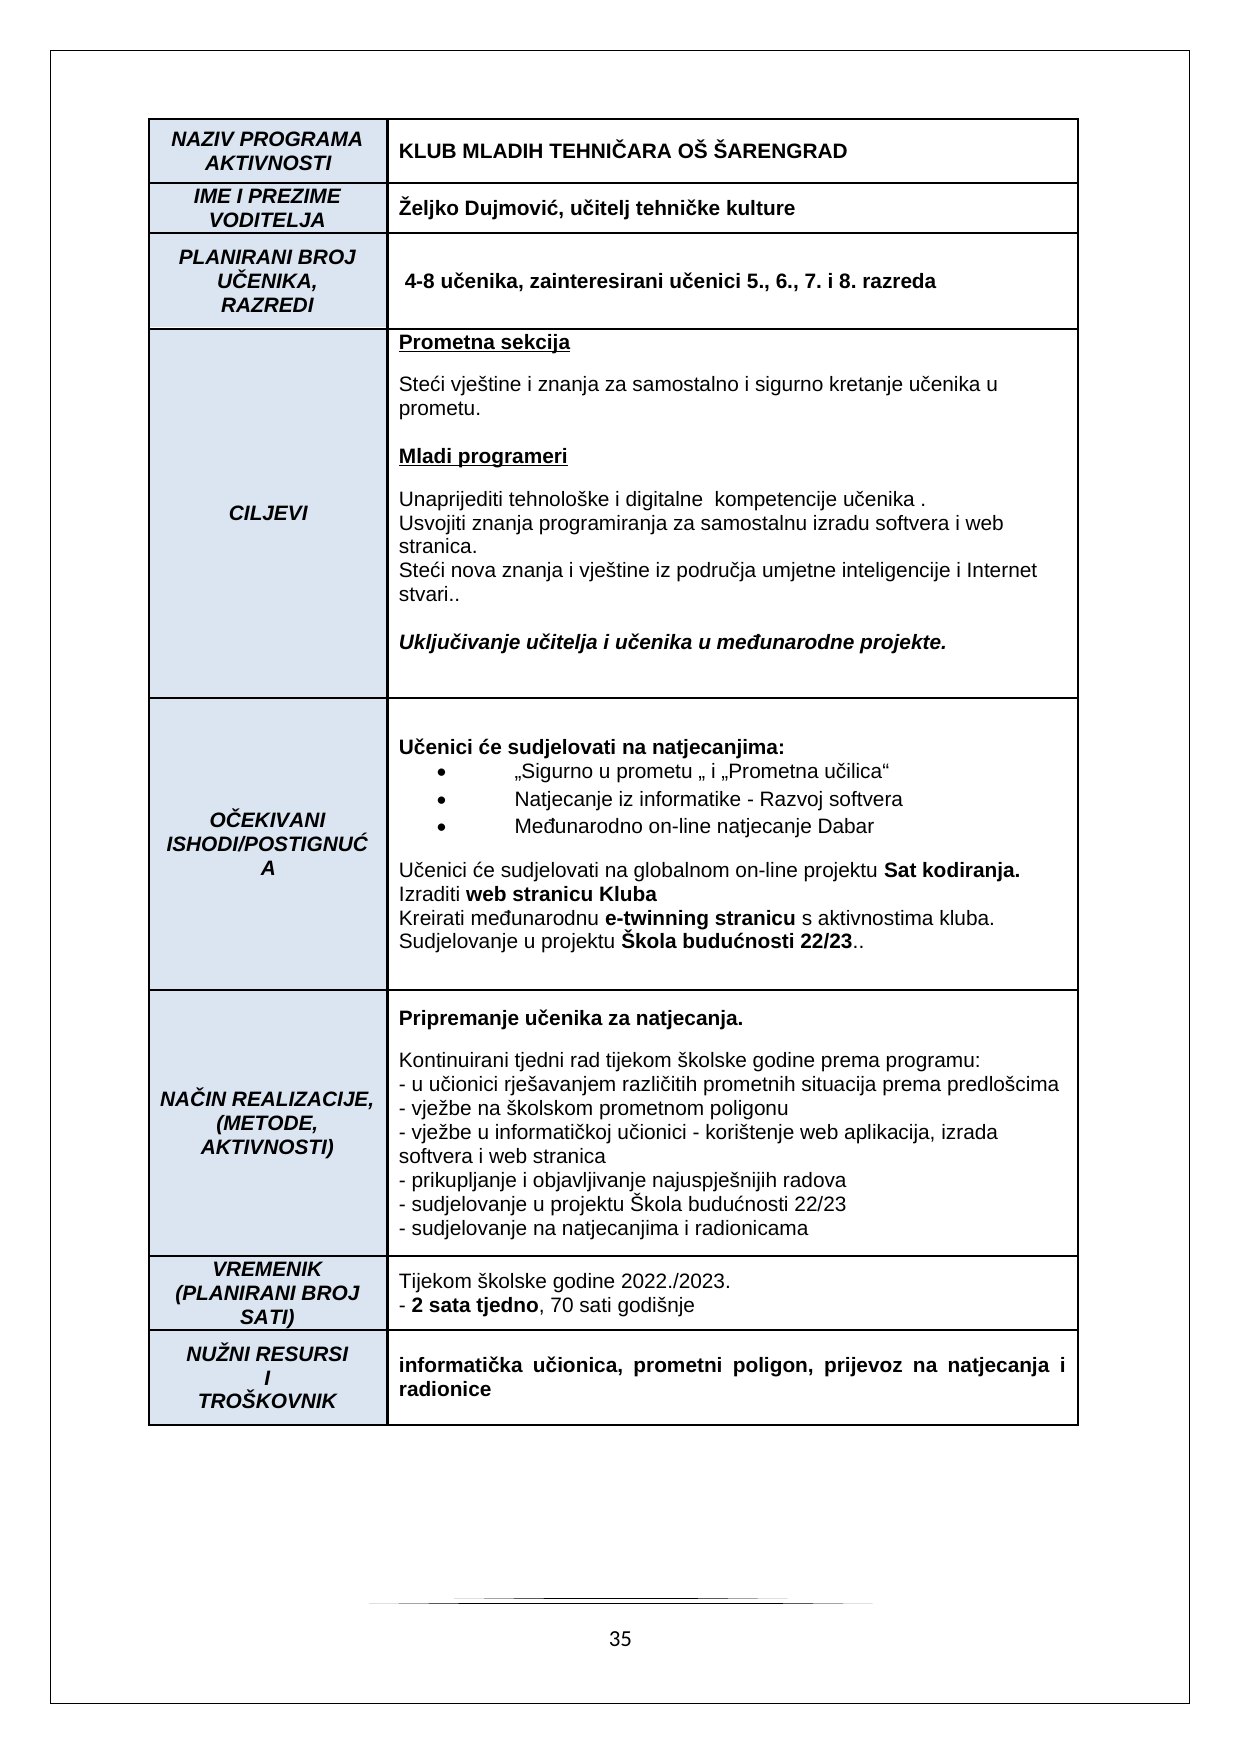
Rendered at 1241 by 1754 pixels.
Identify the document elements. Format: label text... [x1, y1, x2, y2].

table_cell OČEKIVANI ISHODI/POSTIGNUĆA [150, 699, 386, 989]
table_cell Pripremanje učenika za natjecanja. Kontinuirani tjedni rad tijekom školske godine prema programu: - u učionici rješavanjem različitih prometnih situacija prema predlošcima - vježbe na školskom prometnom poligonu - vježbe u informatičkoj učionici - korištenje web aplikacija, izrada softvera i web stranica - prikupljanje i objavljivanje najuspješnijih radova - sudjelovanje u projektu Škola budućnosti 22/23 - sudjelovanje na natjecanjima i radionicama [389, 991, 1077, 1255]
table_cell IME I PREZIME VODITELJA [150, 184, 386, 232]
table_cell NAČIN REALIZACIJE, (METODE, AKTIVNOSTI) [150, 991, 386, 1255]
table_cell Učenici će sudjelovati na natjecanjima: „Sigurno u prometu „ i „Prometna učilica“ Natjecanje iz informatike - Razvoj softvera Međunarodno on-line natjecanje Dabar Učenici će sudjelovati na globalnom on-line projektu Sat kodiranja. Izraditi web stranicu Kluba Kreirati međunarodnu e-twinning stranicu s aktivnostima kluba. Sudjelovanje u projektu Škola budućnosti 22/23.. [389, 699, 1077, 989]
table_header KLUB MLADIH TEHNIČARA OŠ ŠARENGRAD [389, 120, 1077, 182]
table_cell Prometna sekcija Steći vještine i znanja za samostalno i sigurno kretanje učenika u prometu. Mladi programeri Unaprijediti tehnološke i digitalne kompetencije učenika . Usvojiti znanja programiranja za samostalnu izradu softvera i web stranica. Steći nova znanja i vještine iz područja umjetne inteligencije i Internet stvari.. Uključivanje učitelja i učenika u međunarodne projekte. [389, 330, 1077, 697]
table_cell PLANIRANI BROJ UČENIKA, RAZREDI [150, 234, 386, 327]
table_cell CILJEVI [150, 330, 386, 697]
table_cell Tijekom školske godine 2022./2023. - 2 sata tjedno, 70 sati godišnje [389, 1257, 1077, 1329]
table_cell 4-8 učenika, zainteresirani učenici 5., 6., 7. i 8. razreda [389, 234, 1077, 327]
table_cell informatička učionica, prometni poligon, prijevoz na natjecanja i radionice [389, 1331, 1077, 1424]
table_header NAZIV PROGRAMA AKTIVNOSTI [150, 120, 386, 182]
table_cell Željko Dujmović, učitelj tehničke kulture [389, 184, 1077, 232]
table_cell VREMENIK (PLANIRANI BROJ SATI) [150, 1257, 386, 1329]
table_cell NUŽNI RESURSI I TROŠKOVNIK [150, 1331, 386, 1424]
